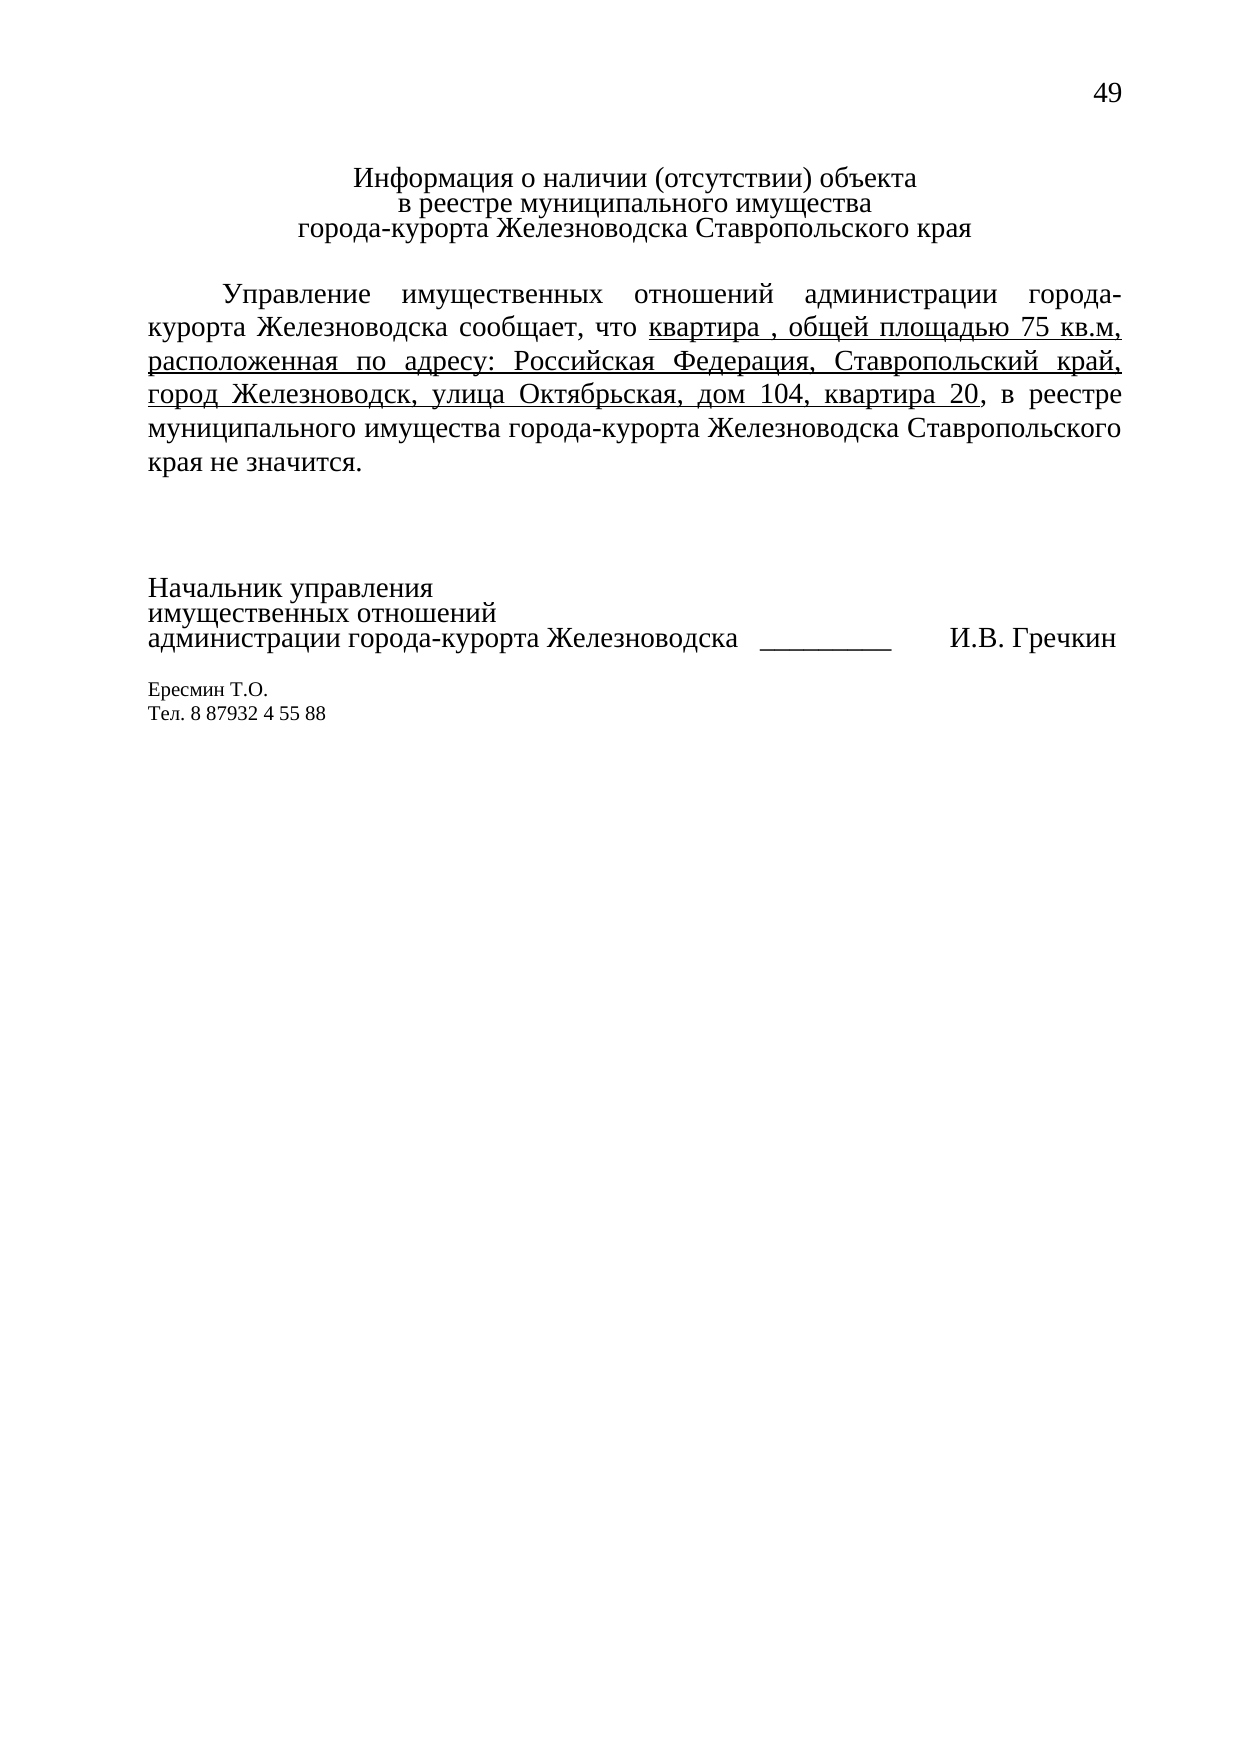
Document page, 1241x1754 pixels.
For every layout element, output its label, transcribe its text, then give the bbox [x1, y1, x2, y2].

text Ересмин Т.О. [148, 677, 1122, 701]
text Информация о наличии (отсутствии) объекта [400, 167, 661, 192]
list Начальник управления [148, 578, 1122, 603]
list администрации города-курорта Железноводска _________ И.В. Гречкин [148, 628, 1122, 653]
text Информация о наличии (отсутствии) объекта [658, 167, 1122, 192]
list имущественных отношений [148, 603, 1122, 628]
text в реестре муниципального имущества [148, 192, 1122, 217]
text города-курорта Железноводска Ставропольского края [148, 217, 1122, 242]
text Управление имущественных отношений администрации города-курорта Железноводска сообщает, что квартира , общей площадью 75 кв.м, расположенная по адресу: Российская Федерация, Ставропольский край, город Железноводск, улица Октябрьская, дом 104, квартира 20, в реестре муниципального имущества города-курорта Железноводска Ставропольского края не значится. [148, 374, 1122, 477]
text Управление имущественных отношений администрации города-курорта Железноводска сообщает, что квартира , общей площадью 75 кв.м, расположенная по адресу: Российская Федерация, Ставропольский край, город Железноводск, улица Октябрьская, дом 104, квартира 20, в реестре муниципального имущества города-курорта Железноводска Ставропольского края не значится. [148, 276, 1122, 372]
text Тел. 8 87932 4 55 88 [148, 701, 1122, 725]
text Информация о наличии (отсутствии) объекта [148, 167, 397, 192]
